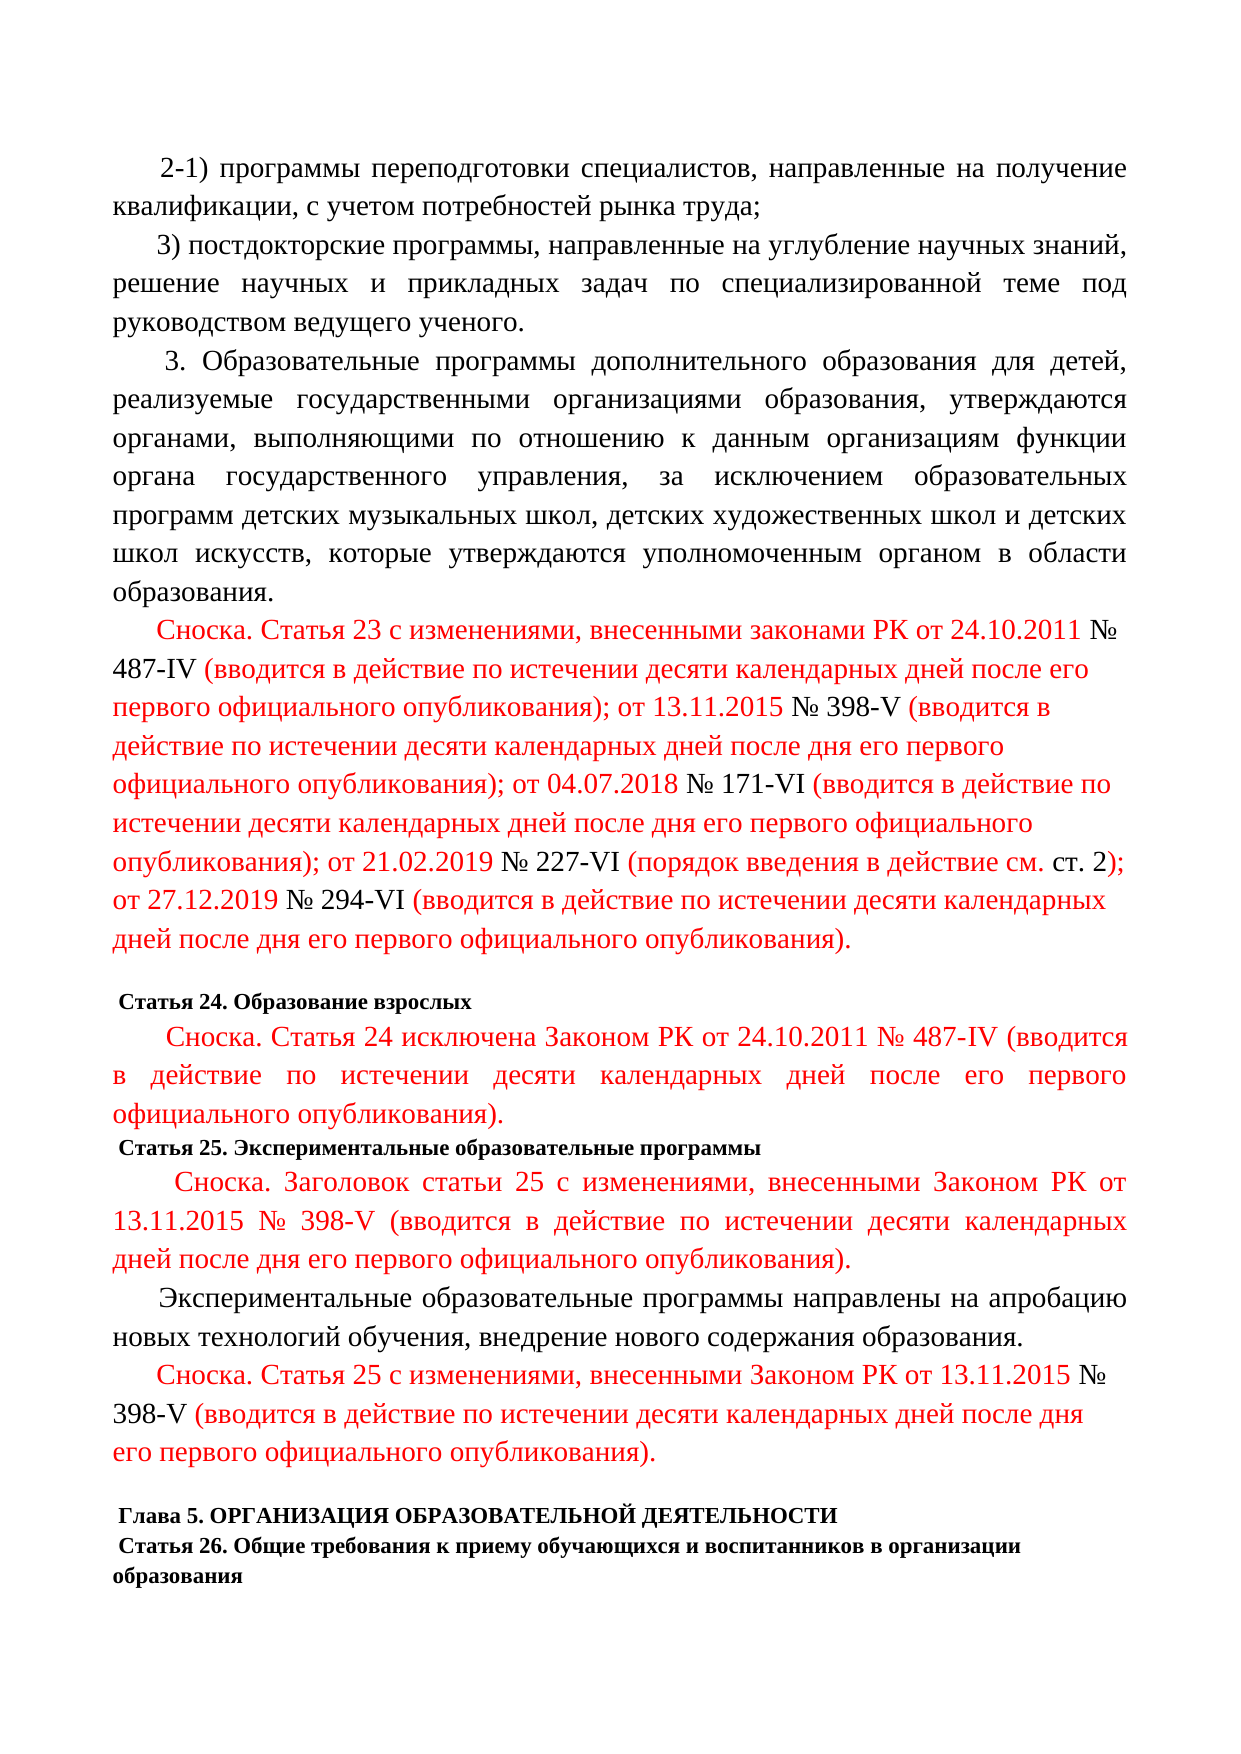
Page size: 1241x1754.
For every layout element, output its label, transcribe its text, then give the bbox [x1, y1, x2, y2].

text Статья 26. Общие требования к приему обучающихся и воспитанников в организации образования [112, 1532, 1128, 1589]
text 3. Образовательные программы дополнительного образования для детей, реализуемые государственными организациями образования, утверждаются органами, выполняющими по отношению к данным организациям функции органа государственного управления, за исключением образовательных программ детских музыкальных школ, детских художественных школ и детских школ искусств, которые утверждаются уполномоченным органом в области образования. [112, 343, 1128, 607]
text 2-1) программы переподготовки специалистов, направленные на получение квалификации, с учетом потребностей рынка труда; [112, 150, 1128, 222]
text Сноска. Заголовок статьи 25 с изменениями, внесенными Законом РК от 13.11.2015 № 398-V (вводится в действие по истечении десяти календарных дней после дня его первого официального опубликования). [112, 1164, 1128, 1275]
text Сноска. Статья 23 с изменениями, внесенными законами РК от 24.10.2011 № 487-IV (вводится в действие по истечении десяти календарных дней после его первого официального опубликования); от 13.11.2015 № 398-V (вводится в действие по истечении десяти календарных дней после дня его первого официального опубликования); от 04.07.2018 № 171-VI (вводится в действие по истечении десяти календарных дней после дня его первого официального опубликования); от 21.02.2019 № 227-VI (порядок введения в действие см. ст. 2); от 27.12.2019 № 294-VI (вводится в действие по истечении десяти календарных дней после дня его первого официального опубликования). [112, 612, 1128, 984]
text Статья 25. Экспериментальные образовательные программы [112, 1134, 1128, 1161]
text Глава 5. ОРГАНИЗАЦИЯ ОБРАЗОВАТЕЛЬНОЙ ДЕЯТЕЛЬНОСТИ [112, 1502, 1128, 1528]
text Сноска. Статья 25 с изменениями, внесенными Законом РК от 13.11.2015 № 398-V (вводится в действие по истечении десяти календарных дней после дня его первого официального опубликования). [112, 1357, 1128, 1498]
text Статья 24. Образование взрослых [112, 988, 1128, 1015]
text Экспериментальные образовательные программы направлены на апробацию новых технологий обучения, внедрение нового содержания образования. [112, 1280, 1128, 1352]
text 3) постдокторские программы, направленные на углубление научных знаний, решение научных и прикладных задач по специализированной теме под руководством ведущего ученого. [112, 227, 1128, 338]
text Сноска. Статья 24 исключена Законом РК от 24.10.2011 № 487-IV (вводится в действие по истечении десяти календарных дней после его первого официального опубликования). [112, 1019, 1128, 1129]
